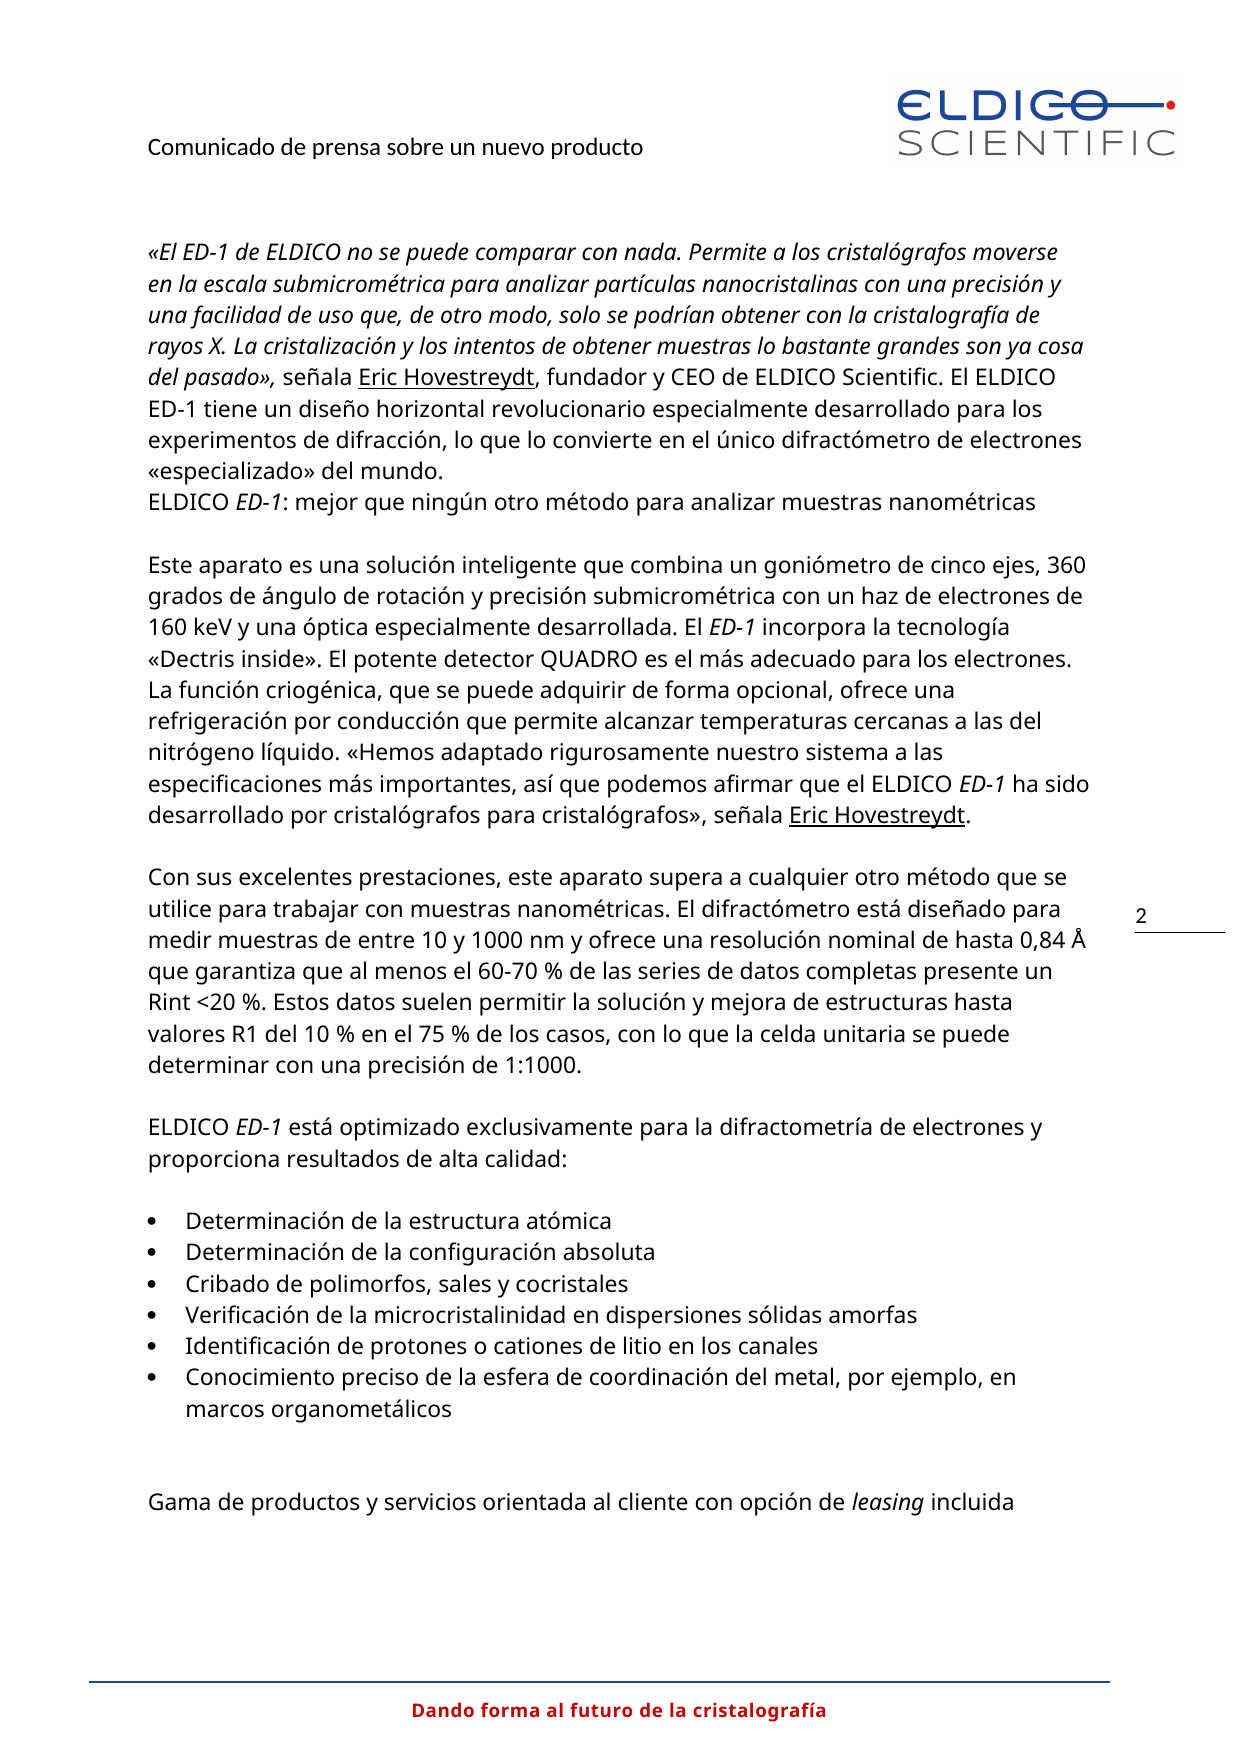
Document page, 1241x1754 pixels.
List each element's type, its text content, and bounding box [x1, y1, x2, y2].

text Gama de productos y servicios orientada al cliente con opción de leasing incluida [148, 1486, 1090, 1517]
list Identificación de protones o cationes de litio en los canales [148, 1330, 1090, 1361]
list Cribado de polimorfos, sales y cocristales [148, 1267, 1090, 1299]
text «El ED-1 de ELDICO no se puede comparar con nada. Permite a los cristalógrafos moverse en la escala submicrométrica para analizar partículas nanocristalinas con una precisión y una facilidad de uso que, de otro modo, solo se podrían obtener con la cristalografía de rayos X. La cristalización y los intentos de obtener muestras lo bastante grandes son ya cosa del pasado», señala Eric Hovestreydt, fundador y CEO de ELDICO Scientific. El ELDICO ED-1 tiene un diseño horizontal revolucionario especialmente desarrollado para los experimentos de difracción, lo que lo convierte en el único difractómetro de electrones «especializado» del mundo. [148, 236, 1090, 486]
text Con sus excelentes prestaciones, este aparato supera a cualquier otro método que se utilice para trabajar con muestras nanométricas. El difractómetro está diseñado para medir muestras de entre 10 y 1000 nm y ofrece una resolución nominal de hasta 0,84 Å que garantiza que al menos el 60-70 % de las series de datos completas presente un Rint <20 %. Estos datos suelen permitir la solución y mejora de estructuras hasta valores R1 del 10 % en el 75 % de los casos, con lo que la celda unitaria se puede determinar con una precisión de 1:1000. [148, 861, 1090, 1080]
text ELDICO ED-1: mejor que ningún otro método para analizar muestras nanométricas [148, 486, 1090, 517]
picture [886, 76, 1187, 168]
text Este aparato es una solución inteligente que combina un goniómetro de cinco ejes, 360 grados de ángulo de rotación y precisión submicrométrica con un haz de electrones de 160 keV y una óptica especialmente desarrollada. El ED-1 incorpora la tecnología «Dectris inside». El potente detector QUADRO es el más adecuado para los electrones. La función criogénica, que se puede adquirir de forma opcional, ofrece una refrigeración por conducción que permite alcanzar temperaturas cercanas a las del nitrógeno líquido. «Hemos adaptado rigurosamente nuestro sistema a las especificaciones más importantes, así que podemos afirmar que el ELDICO ED-1 ha sido desarrollado por cristalógrafos para cristalógrafos», señala Eric Hovestreydt. [148, 549, 1090, 830]
list Determinación de la estructura atómica [148, 1205, 1090, 1236]
list Verificación de la microcristalinidad en dispersiones sólidas amorfas [148, 1299, 1090, 1330]
text ELDICO ED-1 está optimizado exclusivamente para la difractometría de electrones y proporciona resultados de alta calidad: [148, 1111, 1090, 1174]
list Determinación de la configuración absoluta [148, 1236, 1090, 1267]
list Conocimiento preciso de la esfera de coordinación del metal, por ejemplo, en marcos organometálicos [148, 1361, 1090, 1424]
